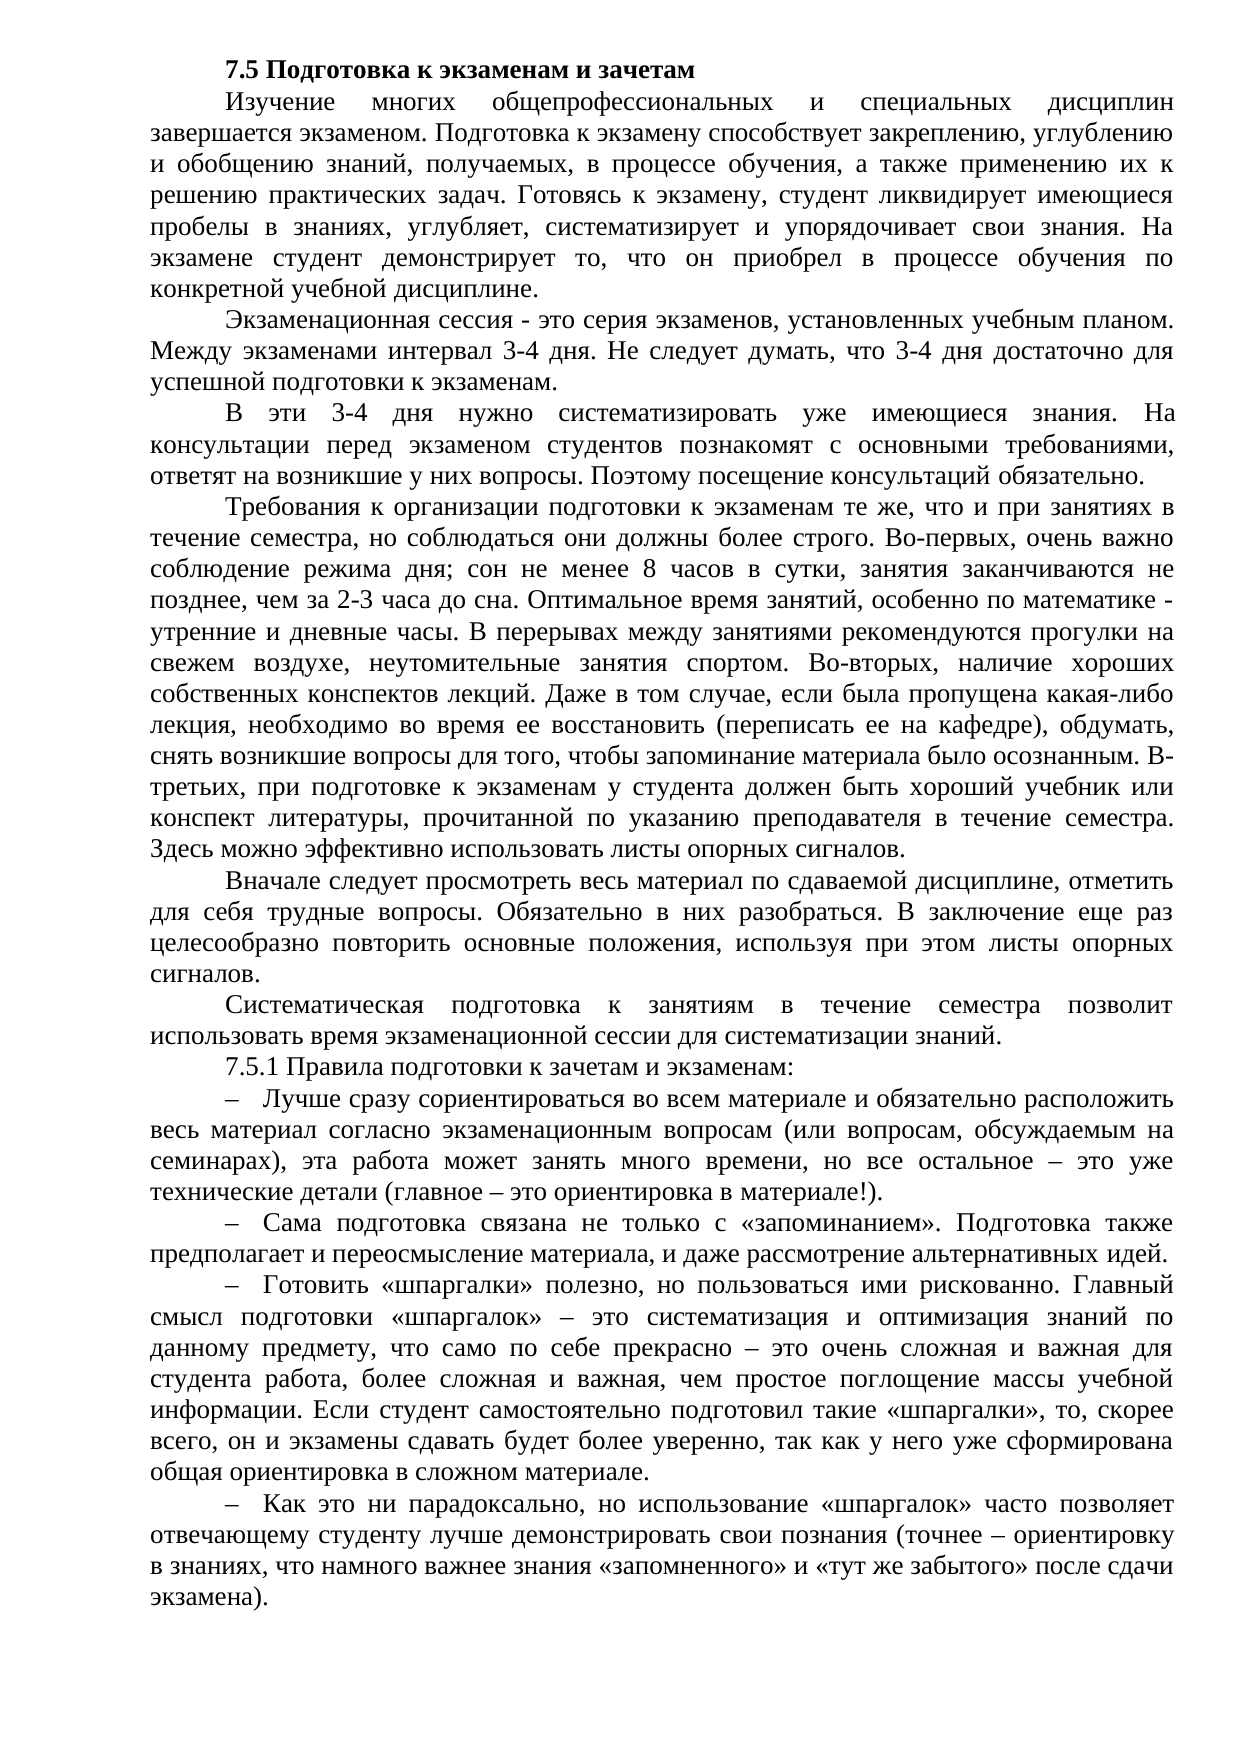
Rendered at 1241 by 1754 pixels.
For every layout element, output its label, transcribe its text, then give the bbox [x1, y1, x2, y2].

text Систематическая подготовка к занятиям в течение семестра позволит использовать время экзаменационной сессии для систематизации знаний. [150, 988, 1174, 1051]
text В эти 3-4 дня нужно систематизировать уже имеющиеся знания. На консультации перед экзаменом студентов познакомят с основными требованиями, ответят на возникшие у них вопросы. Поэтому посещение консультаций обязательно. [150, 397, 1176, 490]
text 7.5.1 Правила подготовки к зачетам и экзаменам: [225, 1051, 1240, 1082]
list Лучше сразу сориентироваться во всем материале и обязательно расположить весь материал согласно экзаменационным вопросам (или вопросам, обсуждаемым на семинарах), эта работа может занять много времени, но все остальное – это уже технические детали (главное – это ориентировка в материале!). [150, 1082, 1175, 1206]
list Сама подготовка связана не только с «запоминанием». Подготовка также предполагает и переосмысление материала, и даже рассмотрение альтернативных идей. [150, 1206, 1174, 1269]
text Экзаменационная сессия - это серия экзаменов, установленных учебным планом. Между экзаменами интервал 3-4 дня. Не следует думать, что 3-4 дня достаточно для успешной подготовки к экзаменам. [150, 303, 1175, 397]
list Готовить «шпаргалки» полезно, но пользоваться ими рискованно. Главный смысл подготовки «шпаргалок» – это систематизация и оптимизация знаний по данному предмету, что само по себе прекрасно – это очень сложная и важная для студента работа, более сложная и важная, чем простое поглощение массы учебной информации. Если студент самостоятельно подготовил такие «шпаргалки», то, скорее всего, он и экзамены сдавать будет более уверенно, так как у него уже сформирована общая ориентировка в сложном материале. [150, 1269, 1175, 1487]
text Вначале следует просмотреть весь материал по сдаваемой дисциплине, отметить для себя трудные вопросы. Обязательно в них разобраться. В заключение еще раз целесообразно повторить основные положения, используя при этом листы опорных сигналов. [150, 864, 1175, 988]
text Требования к организации подготовки к экзаменам те же, что и при занятиях в течение семестра, но соблюдаться они должны более строго. Во-первых, очень важно соблюдение режима дня; сон не менее 8 часов в сутки, занятия заканчиваются не позднее, чем за 2-3 часа до сна. Оптимальное время занятий, особенно по математике - утренние и дневные часы. В перерывах между занятиями рекомендуются прогулки на свежем воздухе, неутомительные занятия спортом. Во-вторых, наличие хороших собственных конспектов лекций. Даже в том случае, если была пропущена какая-либо лекция, необходимо во время ее восстановить (переписать ее на кафедре), обдумать, снять возникшие вопросы для того, чтобы запоминание материала было осознанным. В-третьих, при подготовке к экзаменам у студента должен быть хороший учебник или конспект литературы, прочитанной по указанию преподавателя в течение семестра. Здесь можно эффективно использовать листы опорных сигналов. [150, 490, 1176, 864]
list Как это ни парадоксально, но использование «шпаргалок» часто позволяет отвечающему студенту лучше демонстрировать свои познания (точнее – ориентировку в знаниях, что намного важнее знания «запомненного» и «тут же забытого» после сдачи экзамена). [150, 1487, 1176, 1611]
subtitle 7.5 Подготовка к экзаменам и зачетам [225, 54, 1240, 85]
text Изучение многих общепрофессиональных и специальных дисциплин завершается экзаменом. Подготовка к экзамену способствует закреплению, углублению и обобщению знаний, получаемых, в процессе обучения, а также применению их к решению практических задач. Готовясь к экзамену, студент ликвидирует имеющиеся пробелы в знаниях, углубляет, систематизирует и упорядочивает свои знания. На экзамене студент демонстрирует то, что он приобрел в процессе обучения по конкретной учебной дисциплине. [150, 85, 1175, 303]
